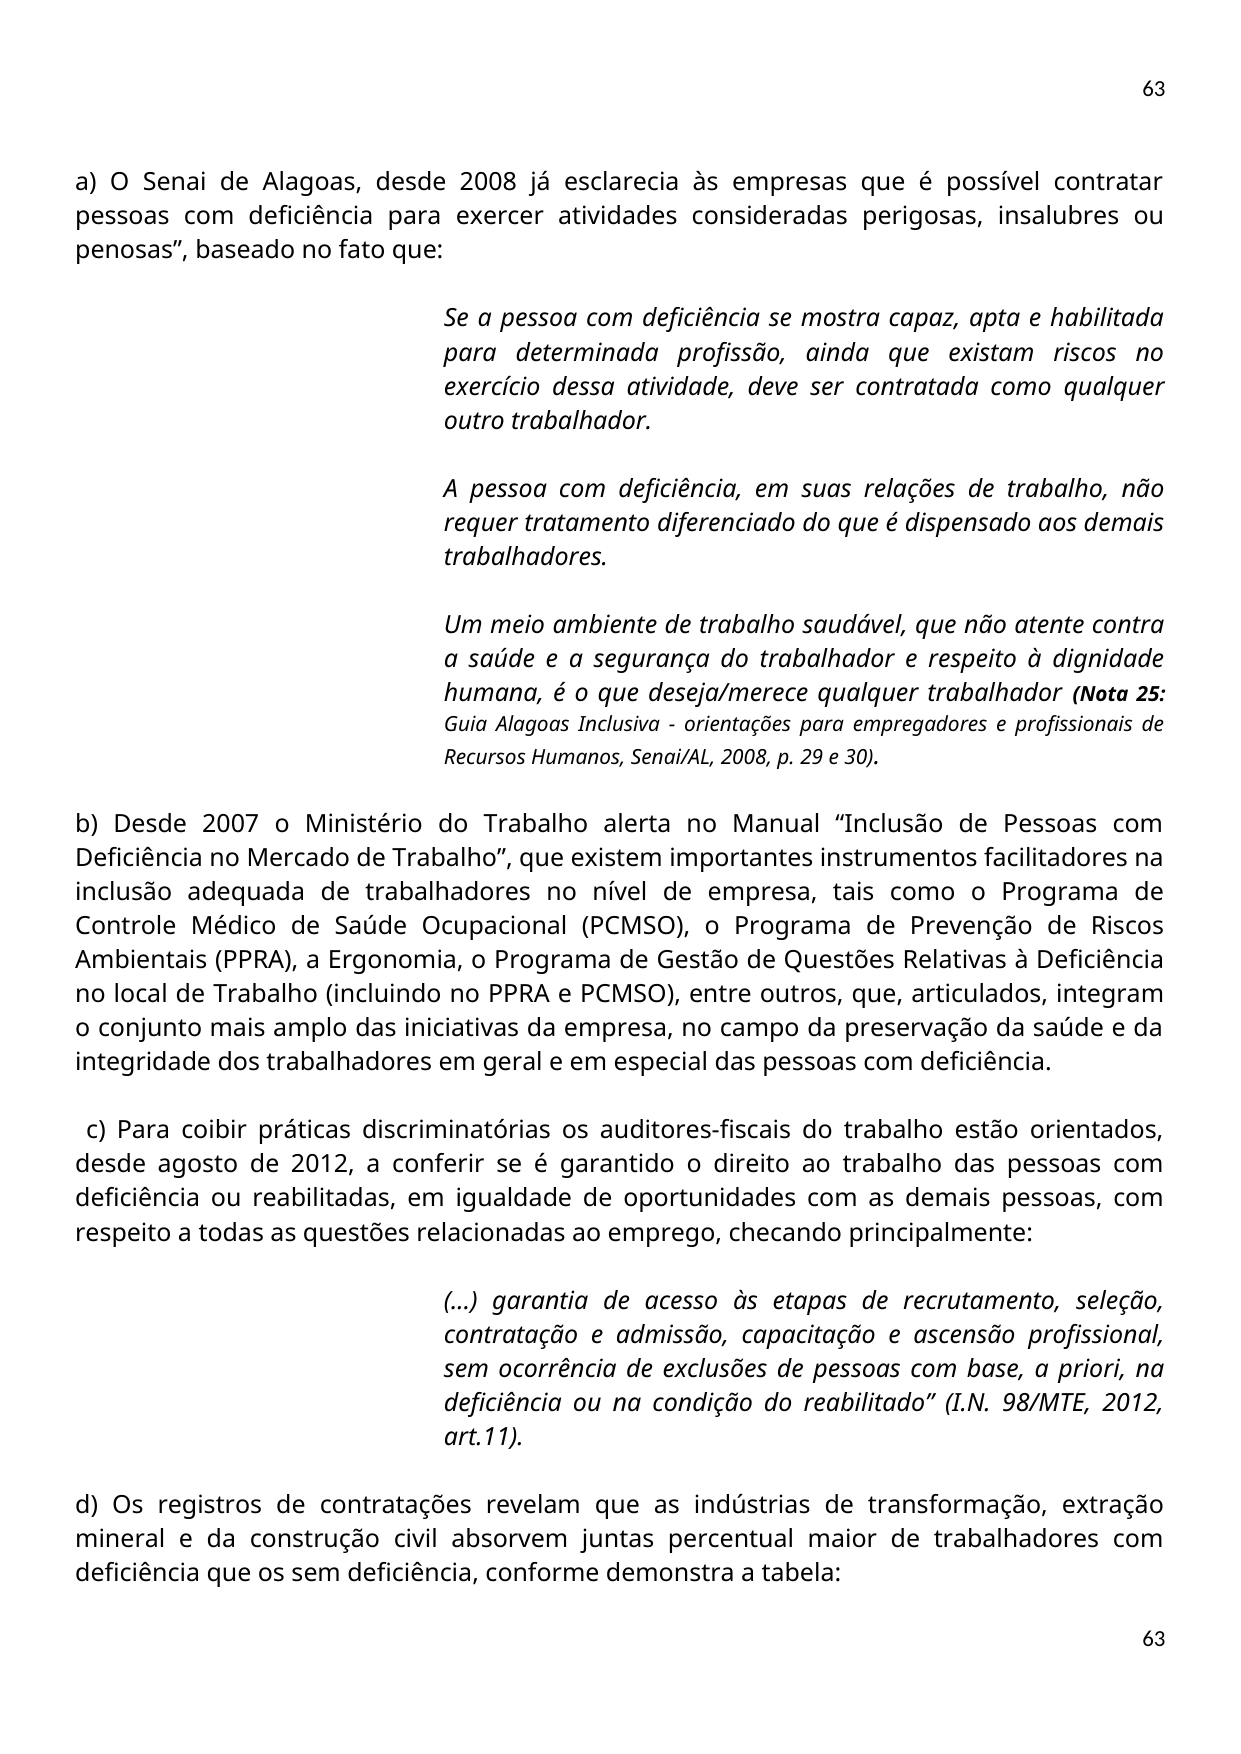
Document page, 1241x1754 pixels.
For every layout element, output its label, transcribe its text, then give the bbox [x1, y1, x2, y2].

text (...) garantia de acesso às etapas de recrutamento, seleção, contratação e admissão, capacitação e ascensão profissional, sem ocorrência de exclusões de pessoas com base, a priori, na deficiência ou na condição do reabilitado” (I.N. 98/MTE, 2012, art.11). [444, 1282, 1165, 1453]
text Se a pessoa com deficiência se mostra capaz, apta e habilitada para determinada profissão, ainda que existam riscos no exercício dessa atividade, deve ser contratada como qualquer outro trabalhador. [444, 300, 1165, 436]
text A pessoa com deficiência, em suas relações de trabalho, não requer tratamento diferenciado do que é dispensado aos demais trabalhadores. [444, 470, 1165, 573]
text d) Os registros de contratações revelam que as indústrias de transformação, extração mineral e da construção civil absorvem juntas percentual maior de trabalhadores com deficiência que os sem deficiência, conforme demonstra a tabela: [75, 1487, 1165, 1589]
text c) Para coibir práticas discriminatórias os auditores-fiscais do trabalho estão orientados, desde agosto de 2012, a conferir se é garantido o direito ao trabalho das pessoas com deficiência ou reabilitadas, em igualdade de oportunidades com as demais pessoas, com respeito a todas as questões relacionadas ao emprego, checando principalmente: [75, 1112, 1165, 1248]
text b) Desde 2007 o Ministério do Trabalho alerta no Manual “Inclusão de Pessoas com Deficiência no Mercado de Trabalho”, que existem importantes instrumentos facilitadores na inclusão adequada de trabalhadores no nível de empresa, tais como o Programa de Controle Médico de Saúde Ocupacional (PCMSO), o Programa de Prevenção de Riscos Ambientais (PPRA), a Ergonomia, o Programa de Gestão de Questões Relativas à Deficiência no local de Trabalho (incluindo no PPRA e PCMSO), entre outros, que, articulados, integram o conjunto mais amplo das iniciativas da empresa, no campo da preservação da saúde e da integridade dos trabalhadores em geral e em especial das pessoas com deficiência. [75, 805, 1165, 1078]
text Um meio ambiente de trabalho saudável, que não atente contra a saúde e a segurança do trabalhador e respeito à dignidade humana, é o que deseja/merece qualquer trabalhador (Nota 25: Guia Alagoas Inclusiva - orientações para empregadores e profissionais de Recursos Humanos, Senai/AL, 2008, p. 29 e 30). [444, 607, 1165, 771]
text a) O Senai de Alagoas, desde 2008 já esclarecia às empresas que é possível contratar pessoas com deficiência para exercer atividades consideradas perigosas, insalubres ou penosas”, baseado no fato que: [75, 164, 1165, 266]
